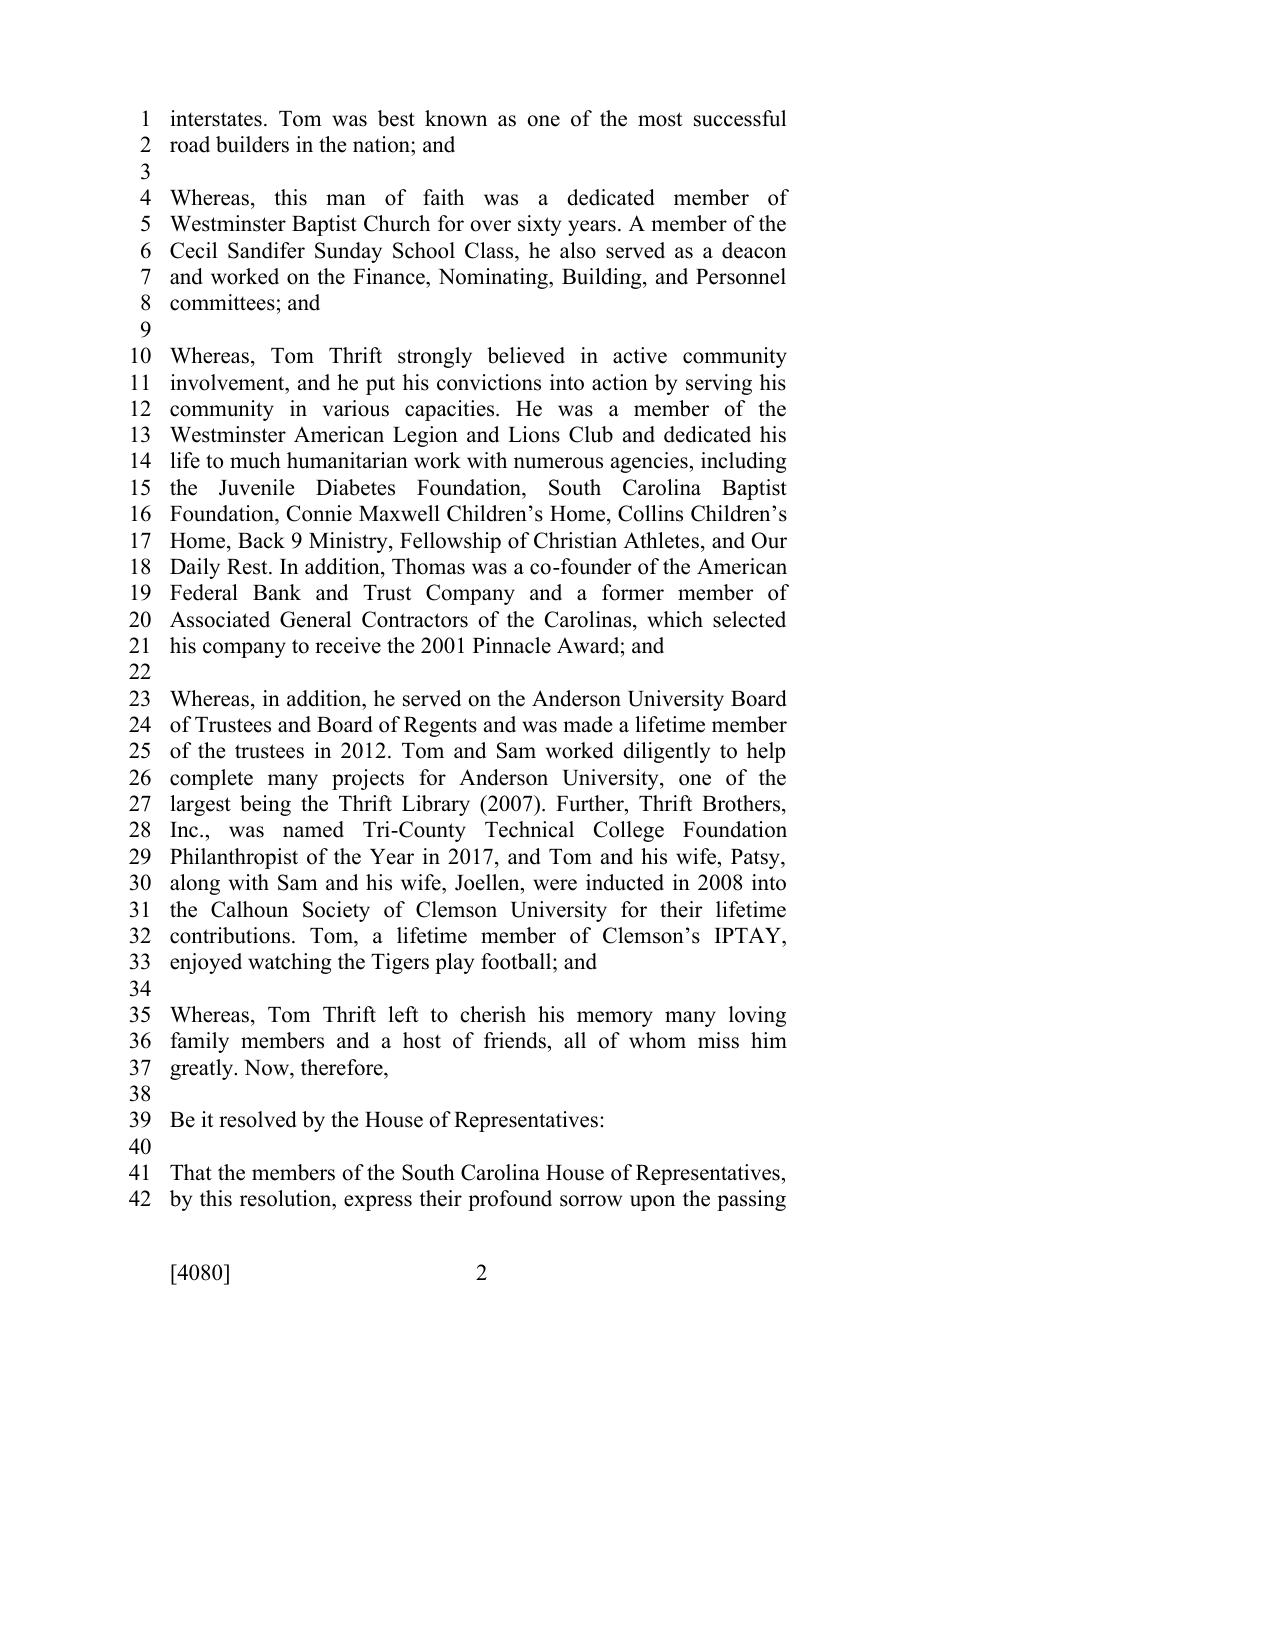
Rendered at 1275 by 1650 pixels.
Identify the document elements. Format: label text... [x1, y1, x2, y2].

text Whereas, in addition, he served on the Anderson University Board of Trustees and Board of Regents and was made a lifetime member of the trustees in 2012. Tom and Sam worked diligently to help complete many projects for Anderson University, one of the largest being the Thrift Library (2007). Further, Thrift Brothers, Inc., was named Tri-County Technical College Foundation Philanthropist of the Year in 2017, and Tom and his wife, Patsy, along with Sam and his wife, Joellen, were inducted in 2008 into the Calhoun Society of Clemson University for their lifetime contributions. Tom, a lifetime member of Clemson’s IPTAY, enjoyed watching the Tigers play football; and [169, 685, 787, 975]
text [169, 105, 787, 158]
text Be it resolved by the House of Representatives: [169, 1106, 787, 1133]
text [169, 1159, 787, 1212]
text Whereas, Tom Thrift left to cherish his memory many loving family members and a host of friends, all of whom miss him greatly. Now, therefore, [169, 1001, 787, 1080]
text Whereas, this man of faith was a dedicated member of Westminster Baptist Church for over sixty years. A member of the Cecil Sandifer Sunday School Class, he also served as a deacon and worked on the Finance, Nominating, Building, and Personnel committees; and [169, 184, 787, 316]
text Whereas, Tom Thrift strongly believed in active community involvement, and he put his convictions into action by serving his community in various capacities. He was a member of the Westminster American Legion and Lions Club and dedicated his life to much humanitarian work with numerous agencies, including the Juvenile Diabetes Foundation, South Carolina Baptist Foundation, Connie Maxwell Children’s Home, Collins Children’s Home, Back 9 Ministry, Fellowship of Christian Athletes, and Our Daily Rest. In addition, Thomas was a co-founder of the American Federal Bank and Trust Company and a former member of Associated General Contractors of the Carolinas, which selected his company to receive the 2001 Pinnacle Award; and [169, 342, 787, 658]
